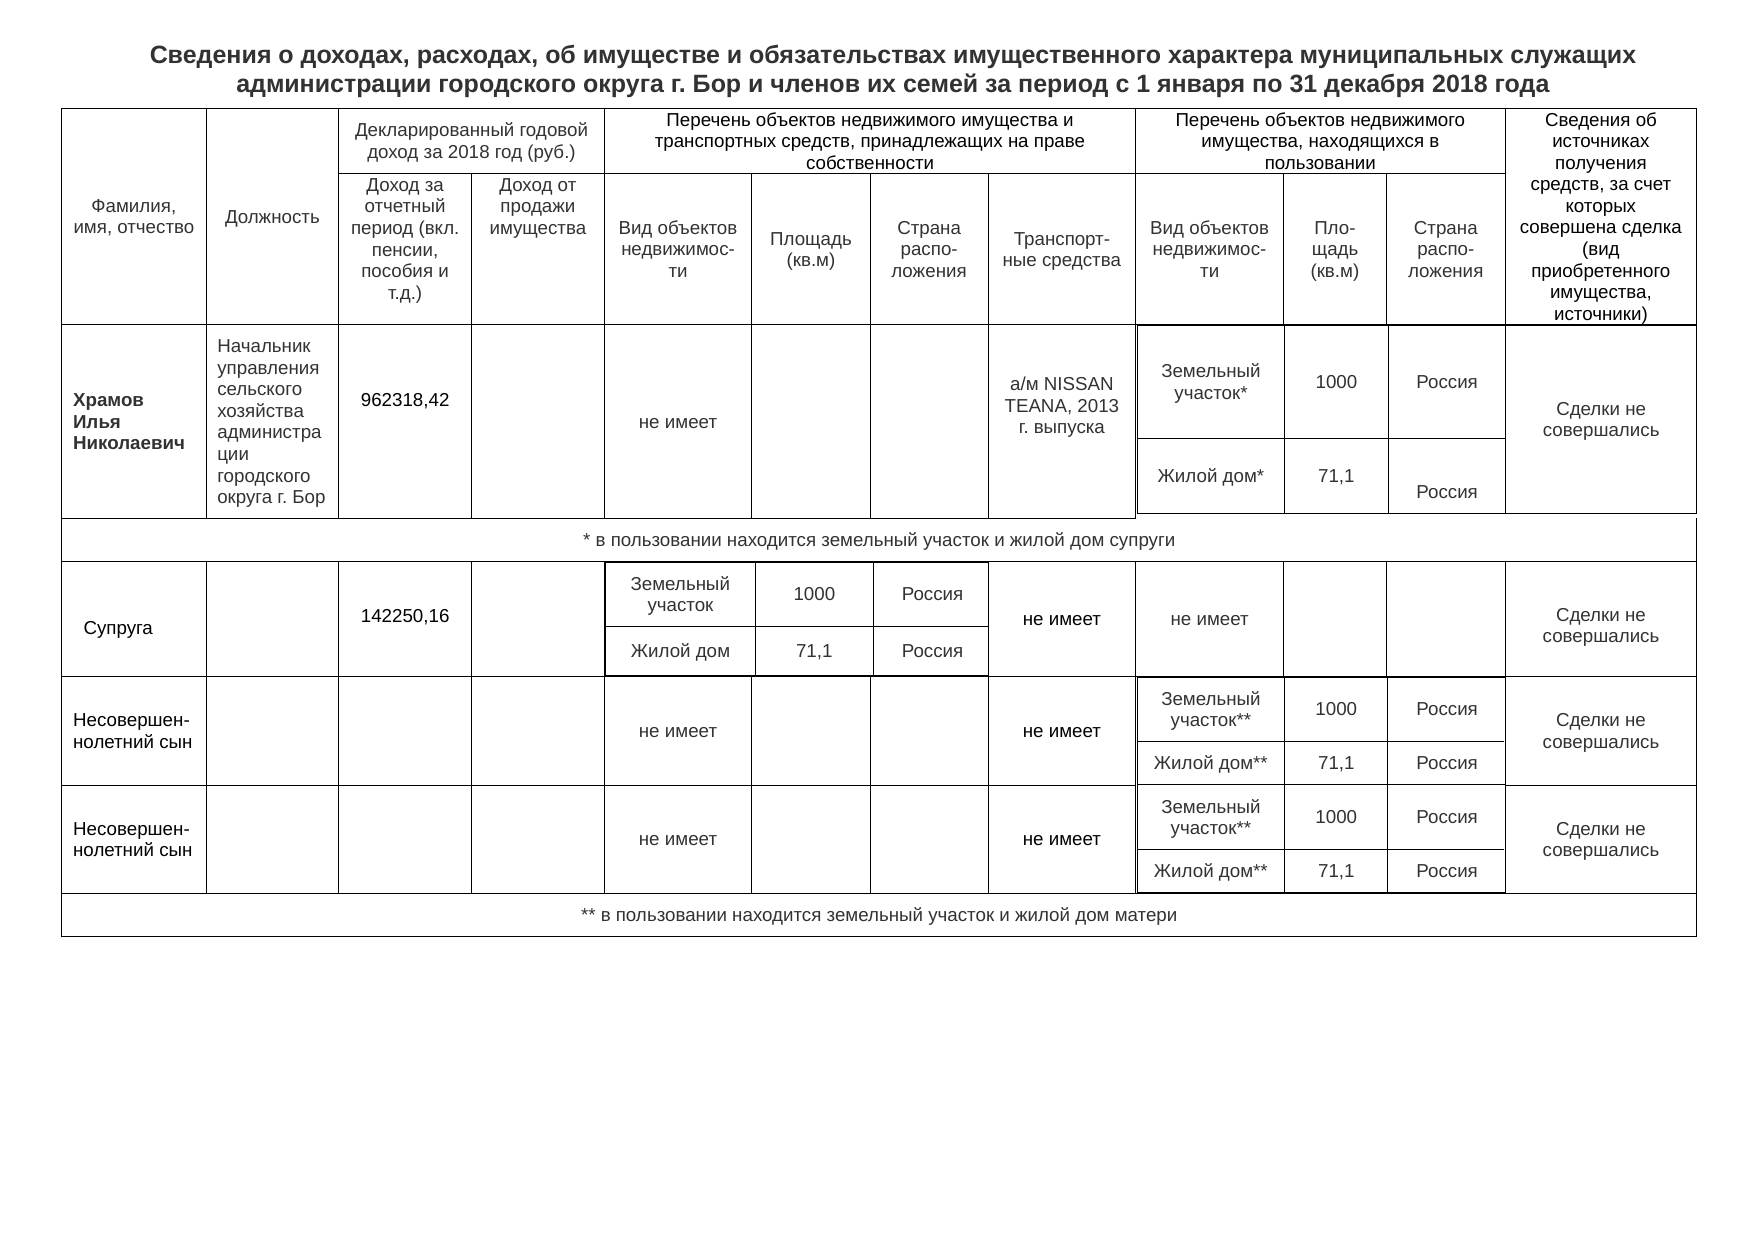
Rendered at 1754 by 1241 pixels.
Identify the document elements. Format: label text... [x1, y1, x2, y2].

table_cell [1387, 562, 1505, 676]
table_cell не имеет [989, 562, 1135, 676]
table_cell Вид объектов недвижимос-ти [605, 174, 751, 324]
table_cell [207, 786, 338, 893]
table_cell [207, 677, 338, 784]
table_cell [752, 677, 870, 784]
table_header Перечень объектов недвижимого имущества, находящихся в пользовании [1136, 109, 1505, 173]
table_cell [606, 563, 755, 626]
table_cell не имеет [989, 786, 1135, 893]
table_cell Доход от продажи имущества [472, 174, 604, 324]
table_cell [472, 786, 604, 893]
table_cell [1285, 326, 1388, 438]
table_cell Доход за отчетный период (вкл. пенсии, пособия и т.д.) [339, 174, 471, 324]
table_cell [1285, 850, 1387, 892]
table_cell [756, 627, 873, 675]
table_cell не имеет [605, 786, 751, 893]
table_cell Сделки не совершались [1506, 786, 1696, 893]
table_cell [1138, 678, 1284, 741]
table_cell [1138, 742, 1284, 784]
table_cell Страна распо-ложения [1387, 174, 1505, 324]
table_cell Сделки не совершались [1506, 562, 1696, 676]
table_header Фамилия, имя, отчество [62, 109, 206, 324]
subtitle Сведения о доходах, расходах, об имуществе и обязательствах имущественного характера муниципальных служащих администрации городского округа г. Бор и членов их семей за период с 1 января по 31 декабря 2018 года [74, 40, 1713, 97]
table_header Должность [207, 109, 338, 324]
table_cell [472, 677, 604, 784]
table_cell [874, 627, 988, 675]
table_cell [1138, 785, 1284, 849]
table_cell Начальник управления сельского хозяйства администрации городского округа г. Бор [207, 325, 338, 518]
table_cell [752, 325, 870, 518]
table_cell [871, 677, 988, 784]
table_cell ** в пользовании находится земельный участок и жилой дом матери [62, 894, 1696, 936]
table_cell Супруга [62, 562, 206, 676]
table_cell Несовершен-нолетний сын [62, 786, 206, 893]
table_cell [339, 786, 471, 893]
table_cell [207, 562, 338, 676]
table_cell Транспорт-ные средства [989, 174, 1135, 324]
table_cell [1285, 678, 1387, 741]
table_cell Пло-щадь (кв.м) [1284, 174, 1386, 324]
table_cell не имеет [605, 677, 751, 784]
table_cell Сделки не совершались [1506, 677, 1696, 784]
table_cell [606, 627, 755, 675]
table_cell [874, 563, 988, 626]
table_cell 142250,16 [339, 562, 471, 676]
table_cell не имеет [989, 677, 1135, 784]
table_cell [1138, 439, 1284, 513]
table_cell [756, 563, 873, 626]
table_cell [1285, 785, 1387, 849]
table_header Сведения об источниках получения средств, за счет которых совершена сделка (вид приобретенного имущества, источники) [1506, 109, 1696, 324]
table_cell [472, 325, 604, 518]
table_cell Страна распо-ложения [871, 174, 988, 324]
table_cell [1285, 742, 1387, 784]
table_cell [339, 677, 471, 784]
table_cell Несовершен-нолетний сын [62, 677, 206, 784]
table_cell [1138, 326, 1284, 438]
table_cell [1388, 678, 1505, 784]
table_cell [871, 325, 988, 518]
table_cell [1285, 439, 1388, 513]
table_cell [1136, 514, 1697, 518]
table_cell не имеет [605, 325, 751, 518]
table_header Перечень объектов недвижимого имущества и транспортных средств, принадлежащих на праве собственности [605, 109, 1135, 173]
table_cell Площадь (кв.м) [752, 174, 870, 324]
table_cell [1388, 785, 1505, 892]
table_cell не имеет [1136, 562, 1283, 676]
table_cell [1389, 326, 1505, 438]
table_cell [752, 786, 870, 893]
table_cell [472, 562, 604, 676]
table_cell [1284, 562, 1386, 676]
table_cell Храмов Илья Николаевич [62, 325, 206, 518]
table_cell 962318,42 [339, 325, 471, 518]
table_header Декларированный годовой доход за 2018 год (руб.) [339, 109, 604, 173]
table_cell Вид объектов недвижимос-ти [1136, 174, 1283, 324]
table_cell [1506, 326, 1696, 513]
table_cell * в пользовании находится земельный участок и жилой дом супруги [62, 518, 1696, 561]
table_cell а/м NISSAN TEANA, 2013 г. выпуска [989, 325, 1135, 518]
table_cell [1138, 850, 1284, 892]
table_cell [871, 786, 988, 893]
table_cell [1389, 439, 1505, 513]
